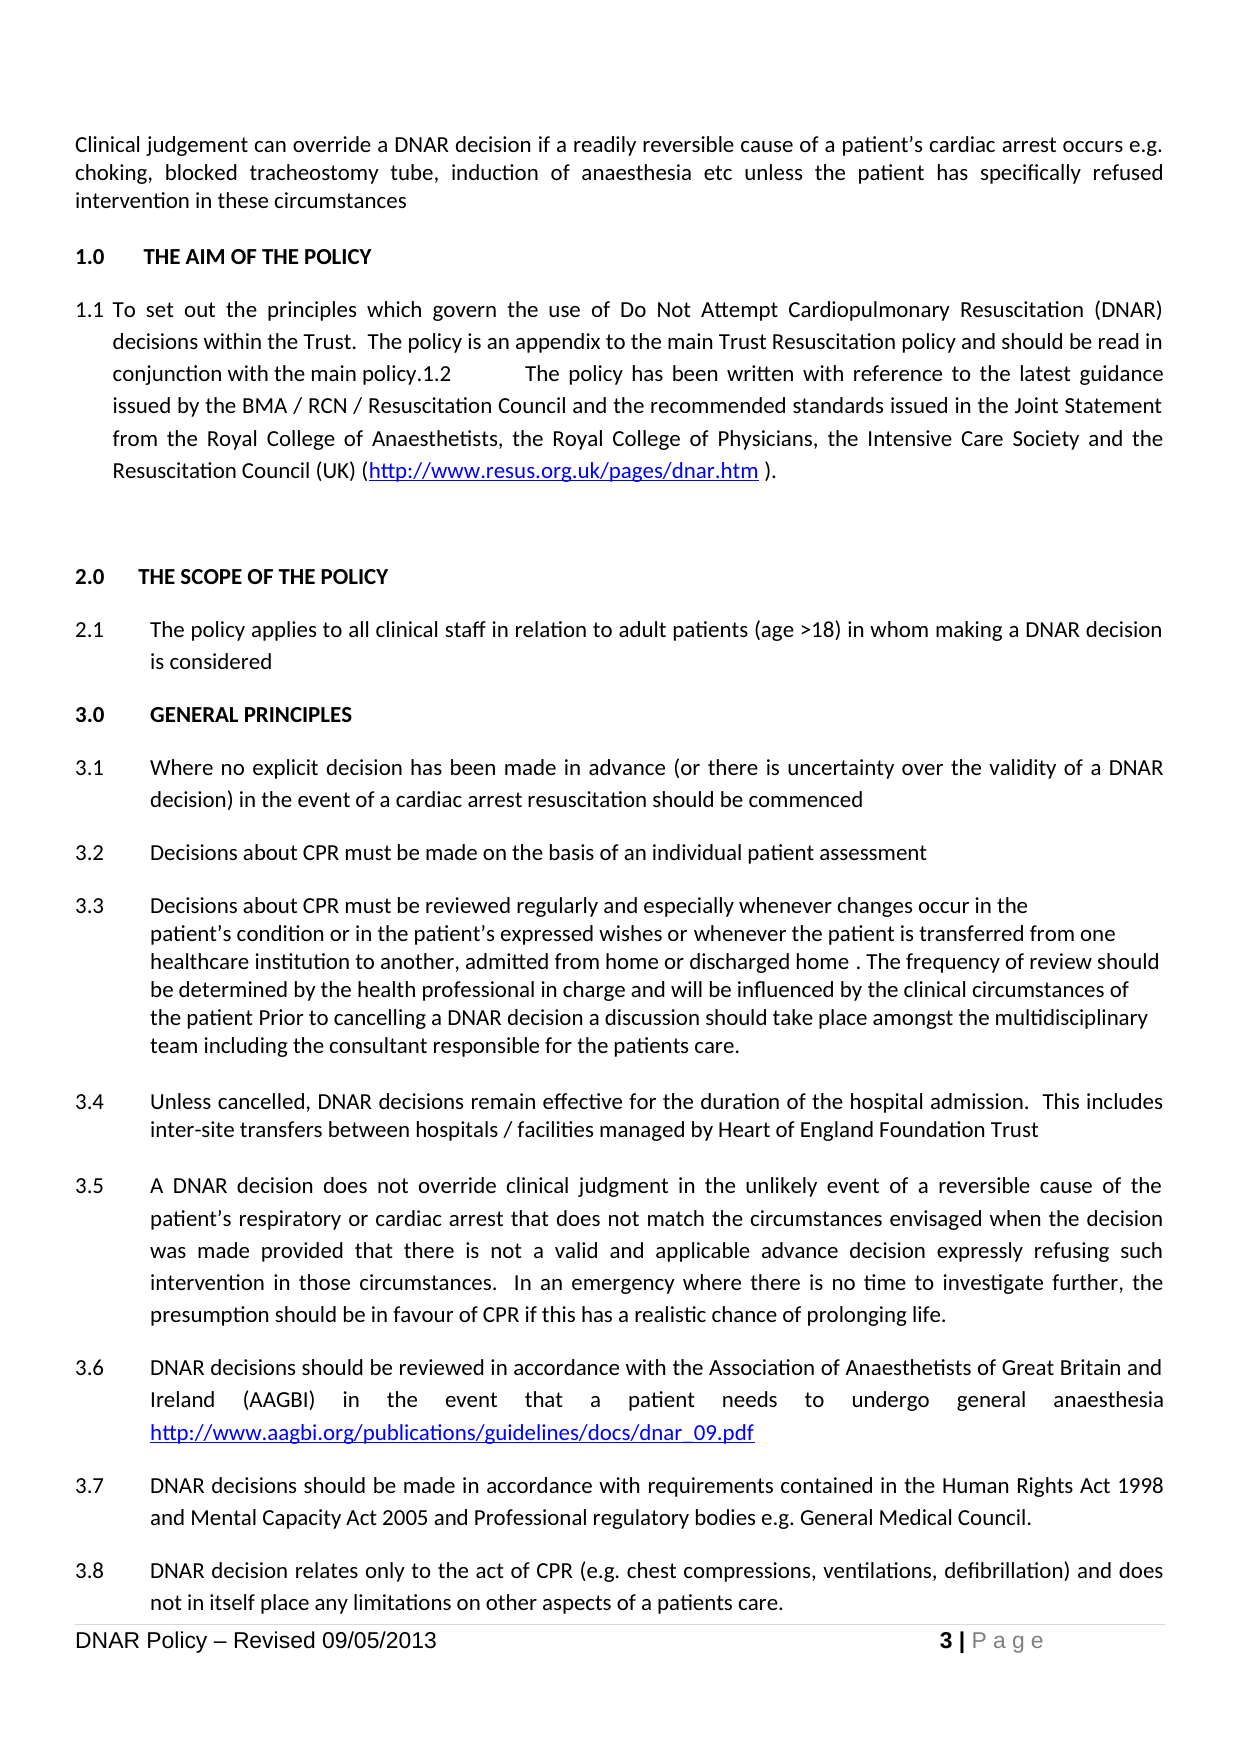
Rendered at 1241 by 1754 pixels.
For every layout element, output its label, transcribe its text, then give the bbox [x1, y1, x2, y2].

text Clinical judgement can override a DNAR decision if a readily reversible cause of a patient’s cardiac arrest occurs e.g. choking, blocked tracheostomy tube, induction of anaesthesia etc unless the patient has specifically refused intervention in these circumstances [75, 130, 1165, 214]
text 3.8 DNAR decision relates only to the act of CPR (e.g. chest compressions, ventilations, defibrillation) and does not in itself place any limitations on other aspects of a patients care. [75, 1556, 1165, 1616]
text 3.7 DNAR decisions should be made in accordance with requirements contained in the Human Rights Act 1998 and Mental Capacity Act 2005 and Professional regulatory bodies e.g. General Medical Council. [75, 1471, 1165, 1531]
text 3.6 DNAR decisions should be reviewed in accordance with the Association of Anaesthetists of Great Britain and Ireland (AAGBI) in the event that a patient needs to undergo general anaesthesia http://www.aagbi.org/publications/guidelines/docs/dnar_09.pdf [75, 1353, 1165, 1446]
text 1.1 To set out the principles which govern the use of Do Not Attempt Cardiopulmonary Resuscitation (DNAR) decisions within the Trust. The policy is an appendix to the main Trust Resuscitation policy and should be read in conjunction with the main policy.1.2 The policy has been written with reference to the latest guidance issued by the BMA / RCN / Resuscitation Council and the recommended standards issued in the Joint Statement from the Royal College of Anaesthetists, the Royal College of Physicians, the Intensive Care Society and the Resuscitation Council (UK) (http://www.resus.org.uk/pages/dnar.htm ). [75, 295, 1165, 484]
text 3.3 Decisions about CPR must be reviewed regularly and especially whenever changes occur in the [75, 891, 1165, 919]
text 3.1 Where no explicit decision has been made in advance (or there is uncertainty over the validity of a DNAR decision) in the event of a cardiac arrest resuscitation should be commenced [75, 753, 1165, 813]
text 3.2 Decisions about CPR must be made on the basis of an individual patient assessment [75, 838, 1165, 866]
text 2.1 The policy applies to all clinical staff in relation to adult patients (age >18) in whom making a DNAR decision is considered [75, 615, 1165, 675]
text 3.0 GENERAL PRINCIPLES [75, 700, 1165, 728]
text patient’s condition or in the patient’s expressed wishes or whenever the patient is transferred from one healthcare institution to another, admitted from home or discharged home . The frequency of review should be determined by the health professional in charge and will be influenced by the clinical circumstances of the patient Prior to cancelling a DNAR decision a discussion should take place amongst the multidisciplinary team including the consultant responsible for the patients care. [150, 919, 1165, 1059]
list THE SCOPE OF THE POLICY [75, 562, 1165, 590]
text 3.4 Unless cancelled, DNAR decisions remain effective for the duration of the hospital admission. This includes inter-site transfers between hospitals / facilities managed by Heart of England Foundation Trust [75, 1087, 1165, 1143]
list THE AIM OF THE POLICY [75, 242, 1165, 270]
text 3.5 A DNAR decision does not override clinical judgment in the unlikely event of a reversible cause of the patient’s respiratory or cardiac arrest that does not match the circumstances envisaged when the decision was made provided that there is not a valid and applicable advance decision expressly refusing such intervention in those circumstances. In an emergency where there is no time to investigate further, the presumption should be in favour of CPR if this has a realistic chance of prolonging life. [75, 1172, 1165, 1328]
